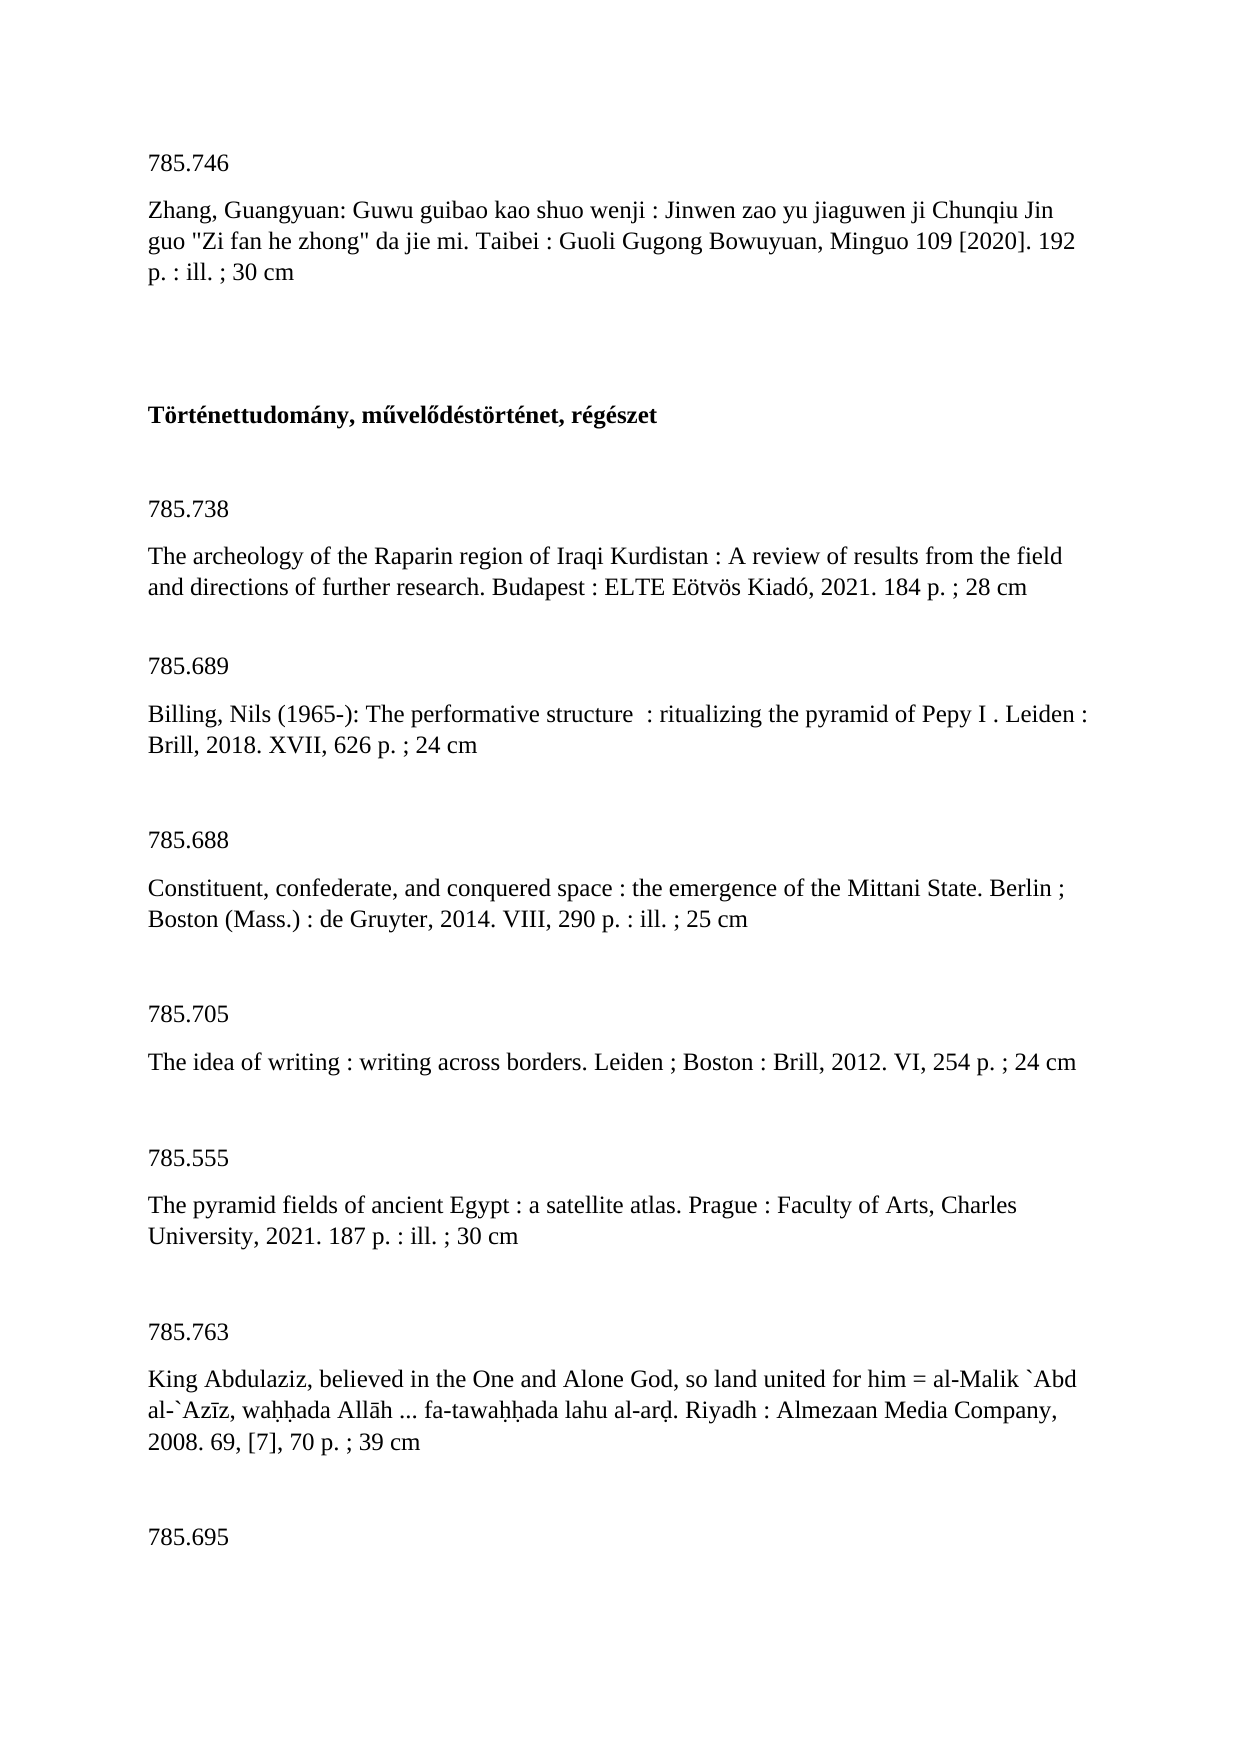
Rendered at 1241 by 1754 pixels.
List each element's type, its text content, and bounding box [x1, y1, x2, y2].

text Constituent, confederate, and conquered space : the emergence of the Mittani State. Berlin ; Boston (Mass.) : de Gruyter, 2014. VIII, 290 p. : ill. ; 25 cm [148, 873, 1093, 933]
text 785.695 [148, 1522, 1093, 1551]
text King Abdulaziz, believed in the One and Alone God, so land united for him = al-Malik `Abd al-`Azīz, waḥḥada Allāh ... fa-tawaḥḥada lahu al-arḍ. Riyadh : Almezaan Media Company, 2008. 69, [7], 70 p. ; 39 cm [148, 1364, 1093, 1455]
text 785.746 [148, 148, 1093, 176]
text 785.763 [148, 1317, 1093, 1346]
text Billing, Nils (1965-): The performative structure : ritualizing the pyramid of Pepy I . Leiden : Brill, 2018. XVII, 626 p. ; 24 cm [148, 699, 1093, 759]
text 785.705 [148, 999, 1093, 1028]
text Zhang, Guangyuan: Guwu guibao kao shuo wenji : Jinwen zao yu jiaguwen ji Chunqiu Jin guo "Zi fan he zhong" da jie mi. Taibei : Guoli Gugong Bowuyuan, Minguo 109 [2020]. 192 p. : ill. ; 30 cm [148, 195, 1093, 286]
text 785.555 [148, 1143, 1093, 1171]
text 785.688 [148, 825, 1093, 854]
text The archeology of the Raparin region of Iraqi Kurdistan : A review of results from the field and directions of further research. Budapest : ELTE Eötvös Kiadó, 2021. 184 p. ; 28 cm [148, 541, 1093, 601]
text The pyramid fields of ancient Egypt : a satellite atlas. Prague : Faculty of Arts, Charles University, 2021. 187 p. : ill. ; 30 cm [148, 1190, 1093, 1250]
text 785.689 [148, 651, 1093, 680]
text Történettudomány, művelődéstörténet, régészet [148, 401, 1093, 429]
text 785.738 [148, 494, 1093, 522]
text The idea of writing : writing across borders. Leiden ; Boston : Brill, 2012. VI, 254 p. ; 24 cm [148, 1047, 1093, 1076]
